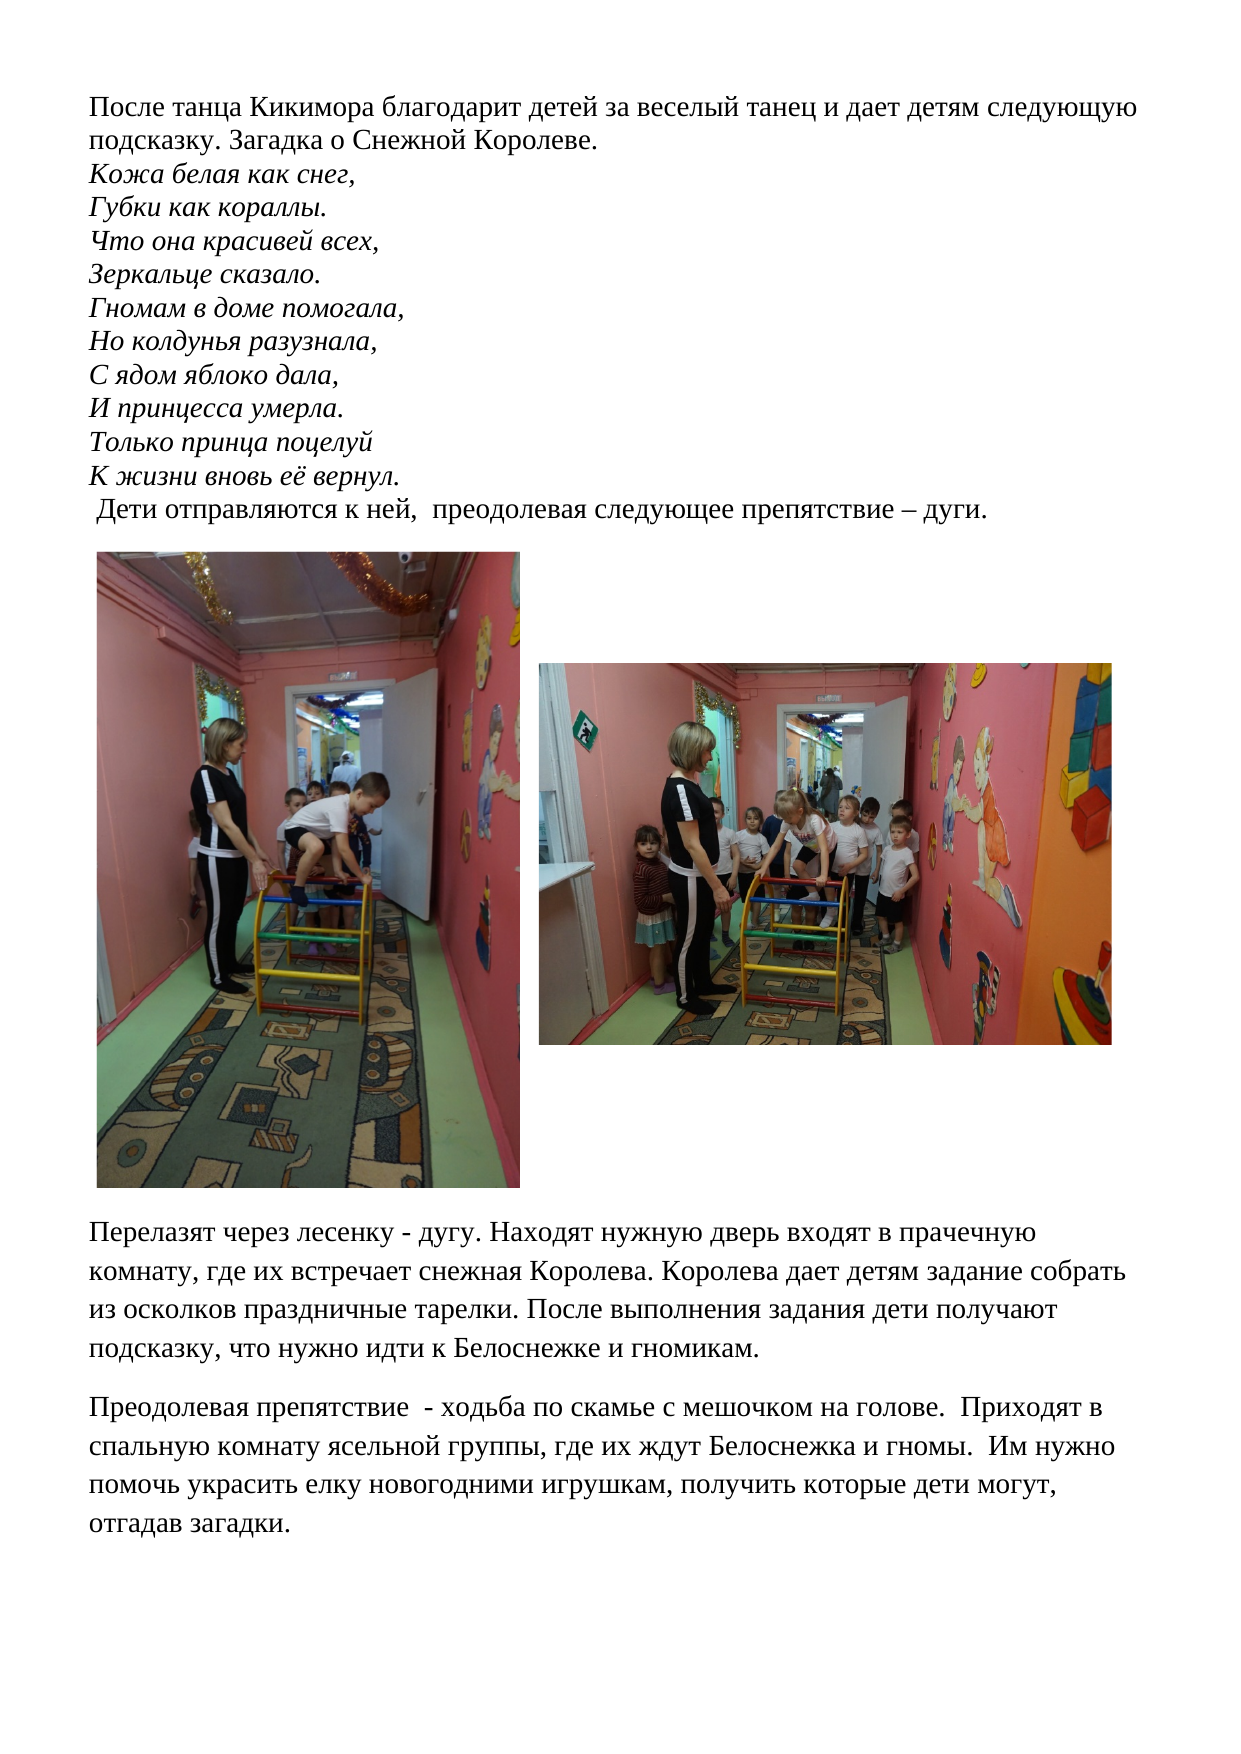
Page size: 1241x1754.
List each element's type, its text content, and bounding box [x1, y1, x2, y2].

picture [538, 663, 1112, 1045]
text Кожа белая как снег, Губки как кораллы. Что она красивей всех, Зеркальце сказало. Гномам в доме помогала, Но колдунья разузнала, С ядом яблоко дала, И принцесса умерла. Только принца поцелуй К жизни вновь её вернул. [89, 156, 1152, 491]
text Дети отправляются к ней, преодолевая следующее препятствие – дуги. [89, 491, 1152, 525]
text Перелазят через лесенку - дугу. Находят нужную дверь входят в прачечную комнату, где их встречает снежная Королева. Королева дает детям задание собрать из осколков праздничные тарелки. После выполнения задания дети получают подсказку, что нужно идти к Белоснежке и гномикам. [89, 1214, 1152, 1364]
text Преодолевая препятствие - ходьба по скамье с мешочком на голове. Приходят в спальную комнату ясельной группы, где их ждут Белоснежка и гномы. Им нужно помочь украсить елку новогодними игрушкам, получить которые дети могут, отгадав загадки. [89, 1389, 1152, 1539]
picture [97, 553, 520, 1188]
text После танца Кикимора благодарит детей за веселый танец и дает детям следующую подсказку. Загадка о Снежной Королеве. [89, 89, 1152, 156]
